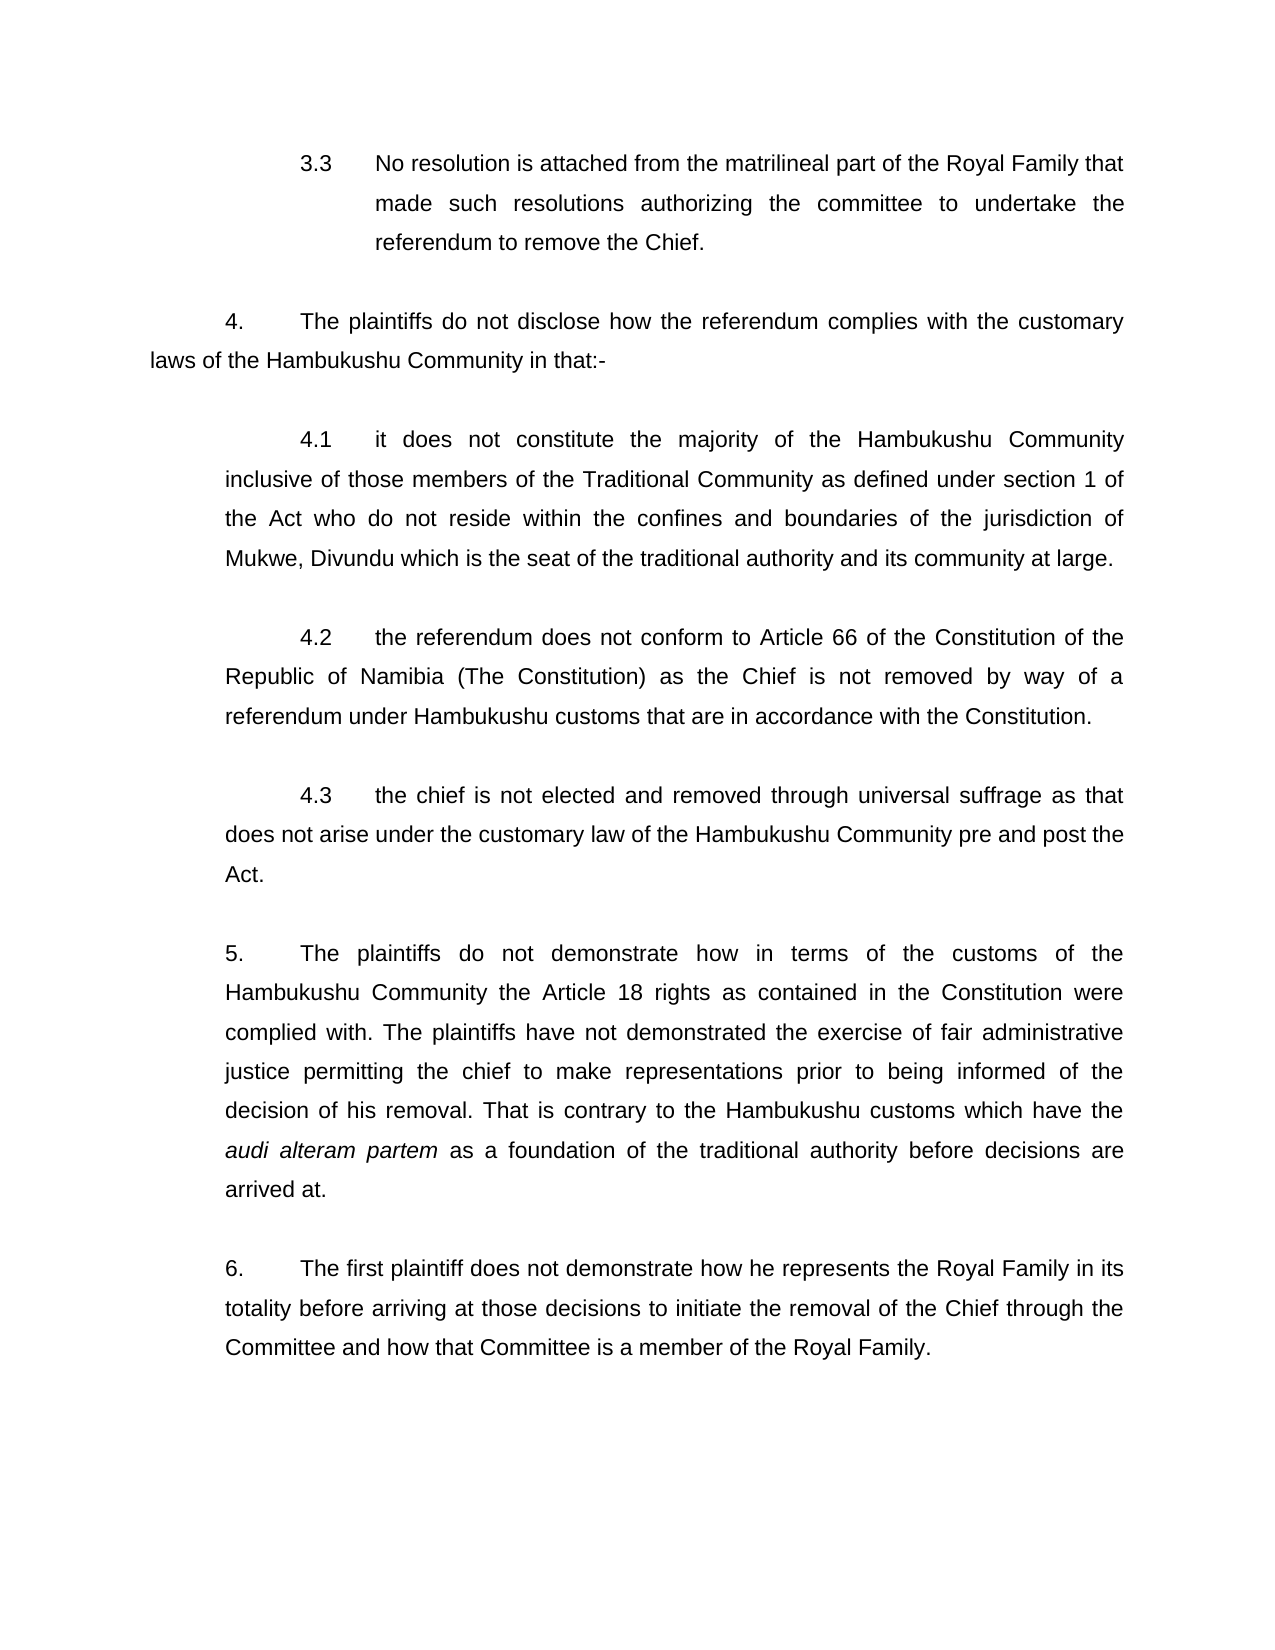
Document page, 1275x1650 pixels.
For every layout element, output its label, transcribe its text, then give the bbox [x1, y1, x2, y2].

text 3.3 No resolution is attached from the matrilineal part of the Royal Family that made such resolutions authorizing the committee to undertake the referendum to remove the Chief. [300, 150, 1125, 255]
text 4.3 the chief is not elected and removed through universal suffrage as that does not arise under the customary law of the Hambukushu Community pre and post the Act. [225, 782, 1125, 887]
text 6. The first plaintiff does not demonstrate how he represents the Royal Family in its totality before arriving at those decisions to initiate the removal of the Chief through the Committee and how that Committee is a member of the Royal Family. [225, 1255, 1125, 1361]
text 4. The plaintiffs do not disclose how the referendum complies with the customary laws of the Hambukushu Community in that:- [150, 308, 1125, 374]
text 5. The plaintiffs do not demonstrate how in terms of the customs of the Hambukushu Community the Article 18 rights as contained in the Constitution were complied with. The plaintiffs have not demonstrated the exercise of fair administrative justice permitting the chief to make representations prior to being informed of the decision of his removal. That is contrary to the Hambukushu customs which have the audi alteram partem as a foundation of the traditional authority before decisions are arrived at. [225, 939, 1125, 1203]
text 4.2 the referendum does not conform to Article 66 of the Constitution of the Republic of Namibia (The Constitution) as the Chief is not removed by way of a referendum under Hambukushu customs that are in accordance with the Constitution. [225, 624, 1125, 729]
text 4.1 it does not constitute the majority of the Hambukushu Community inclusive of those members of the Traditional Community as defined under section 1 of the Act who do not reside within the confines and boundaries of the jurisdiction of Mukwe, Divundu which is the seat of the traditional authority and its community at large. [225, 426, 1125, 571]
